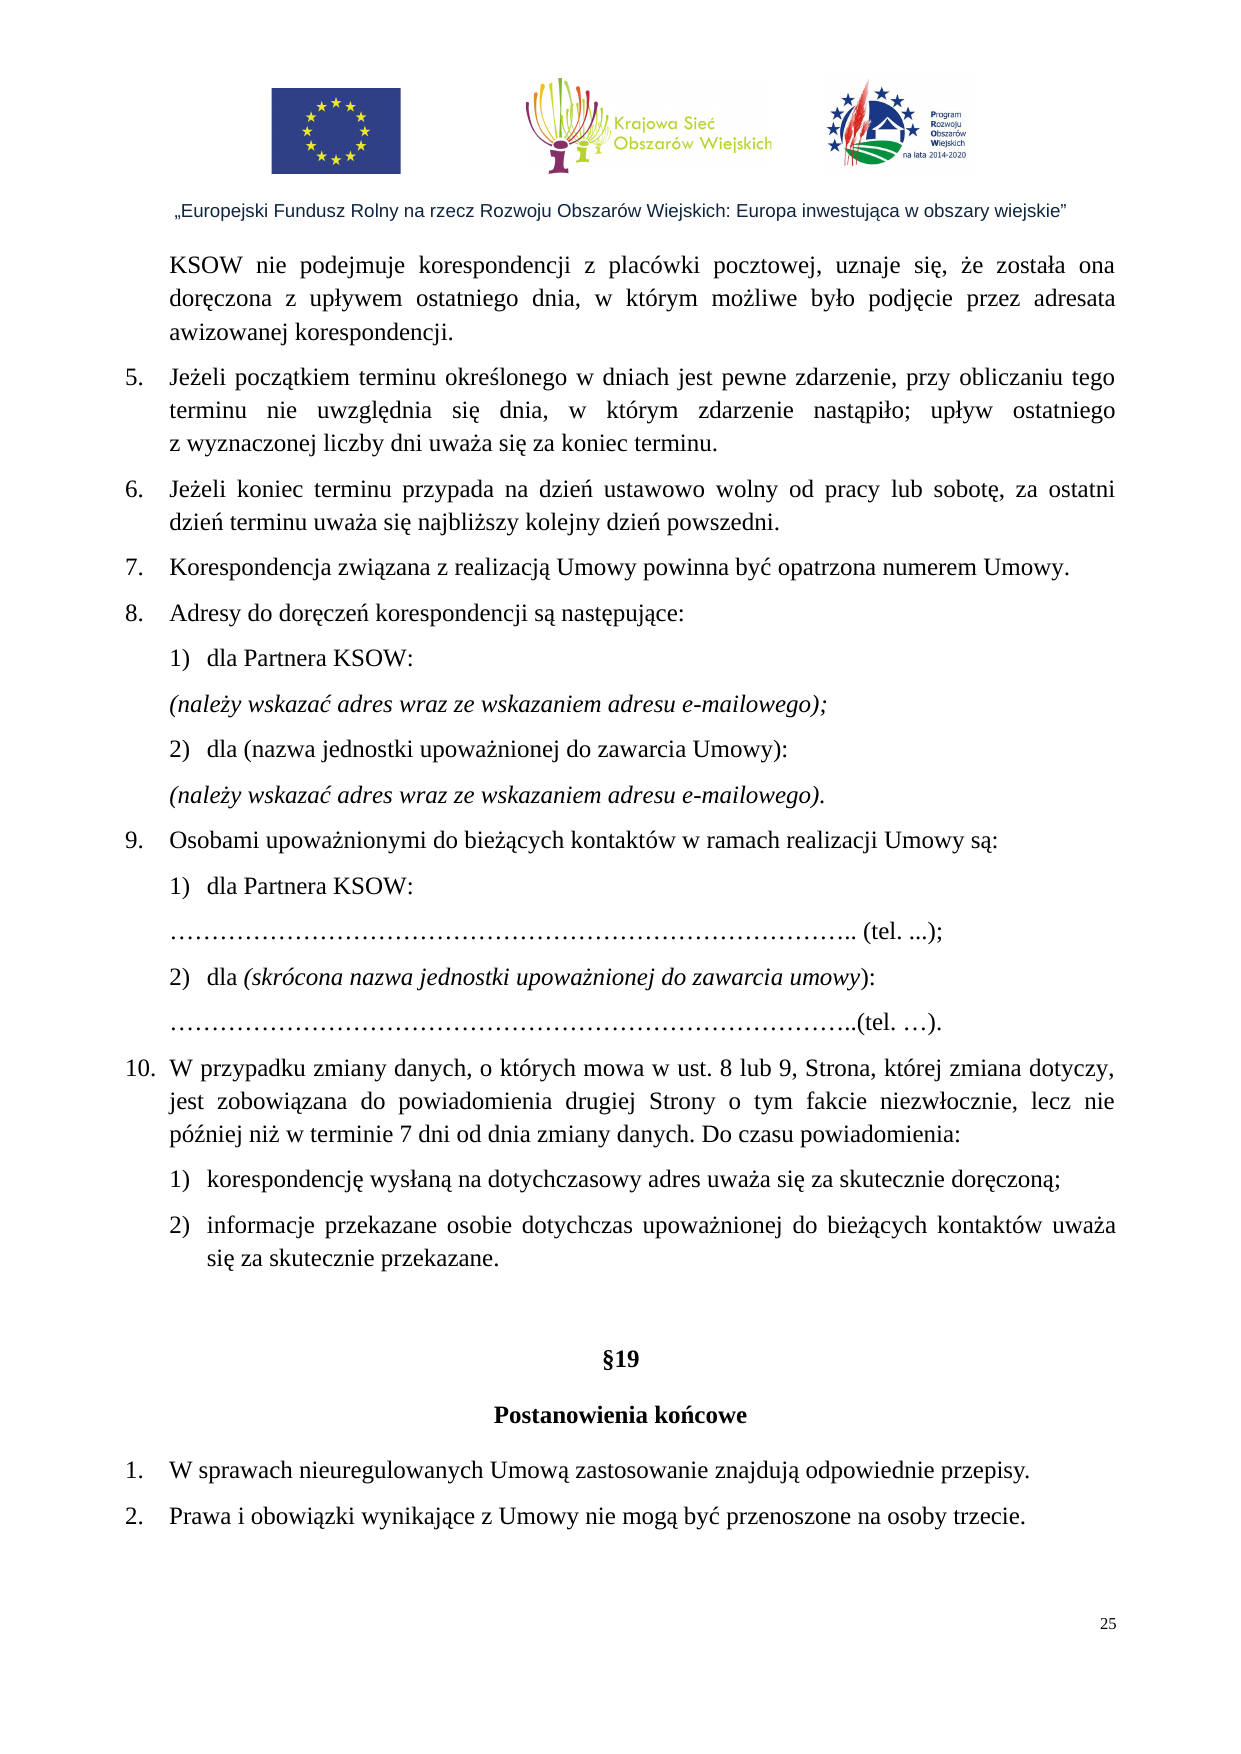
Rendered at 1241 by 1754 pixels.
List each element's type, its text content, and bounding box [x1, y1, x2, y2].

list Osobami upoważnionymi do bieżących kontaktów w ramach realizacji Umowy są: [125, 825, 1116, 854]
text Postanowienia końcowe [125, 1400, 1116, 1428]
list Jeżeli początkiem terminu określonego w dniach jest pewne zdarzenie, przy obliczaniu tego terminu nie uwzględnia się dnia, w którym zdarzenie nastąpiło; upływ ostatniego z wyznaczonej liczby dni uważa się za koniec terminu. [125, 362, 1116, 457]
list dla Partnera KSOW: [169, 871, 1116, 899]
picture [525, 78, 772, 174]
list Prawa i obowiązki wynikające z Umowy nie mogą być przenoszone na osoby trzecie. [125, 1501, 1116, 1530]
list Korespondencja związana z realizacją Umowy powinna być opatrzona numerem Umowy. [125, 552, 1116, 581]
list dla Partnera KSOW: [169, 643, 1116, 672]
list korespondencję wysłaną na dotychczasowy adres uważa się za skutecznie doręczoną; [169, 1164, 1116, 1193]
list Adresy do doręczeń korespondencji są następujące: [125, 598, 1116, 626]
list W przypadku zmiany danych, o których mowa w ust. 8 lub 9, Strona, której zmiana dotyczy, jest zobowiązana do powiadomienia drugiej Strony o tym fakcie niezwłocznie, lecz nie później niż w terminie 7 dni od dnia zmiany danych. Do czasu powiadomienia: [125, 1053, 1116, 1148]
list dla (skrócona nazwa jednostki upoważnionej do zawarcia umowy): [169, 962, 1116, 991]
text ………………………………………………………………………..(tel. …). [169, 1007, 1116, 1036]
list Jeżeli koniec terminu przypada na dzień ustawowo wolny od pracy lub sobotę, za ostatni dzień terminu uważa się najbliższy kolejny dzień powszedni. [125, 474, 1116, 535]
list informacje przekazane osobie dotychczas upoważnionej do bieżących kontaktów uważa się za skutecznie przekazane. [169, 1210, 1116, 1272]
picture [820, 73, 977, 174]
text ……………………………………………………………………….. (tel. ...); [169, 916, 1116, 945]
text §19 [125, 1344, 1116, 1373]
list W sprawach nieuregulowanych Umową zastosowanie znajdują odpowiednie przepisy. [125, 1455, 1116, 1484]
picture [271, 88, 401, 174]
list dla (nazwa jednostki upoważnionej do zawarcia Umowy): [169, 734, 1116, 763]
text (należy wskazać adres wraz ze wskazaniem adresu e-mailowego); [169, 689, 1116, 717]
text (należy wskazać adres wraz ze wskazaniem adresu e-mailowego). [169, 780, 1116, 808]
